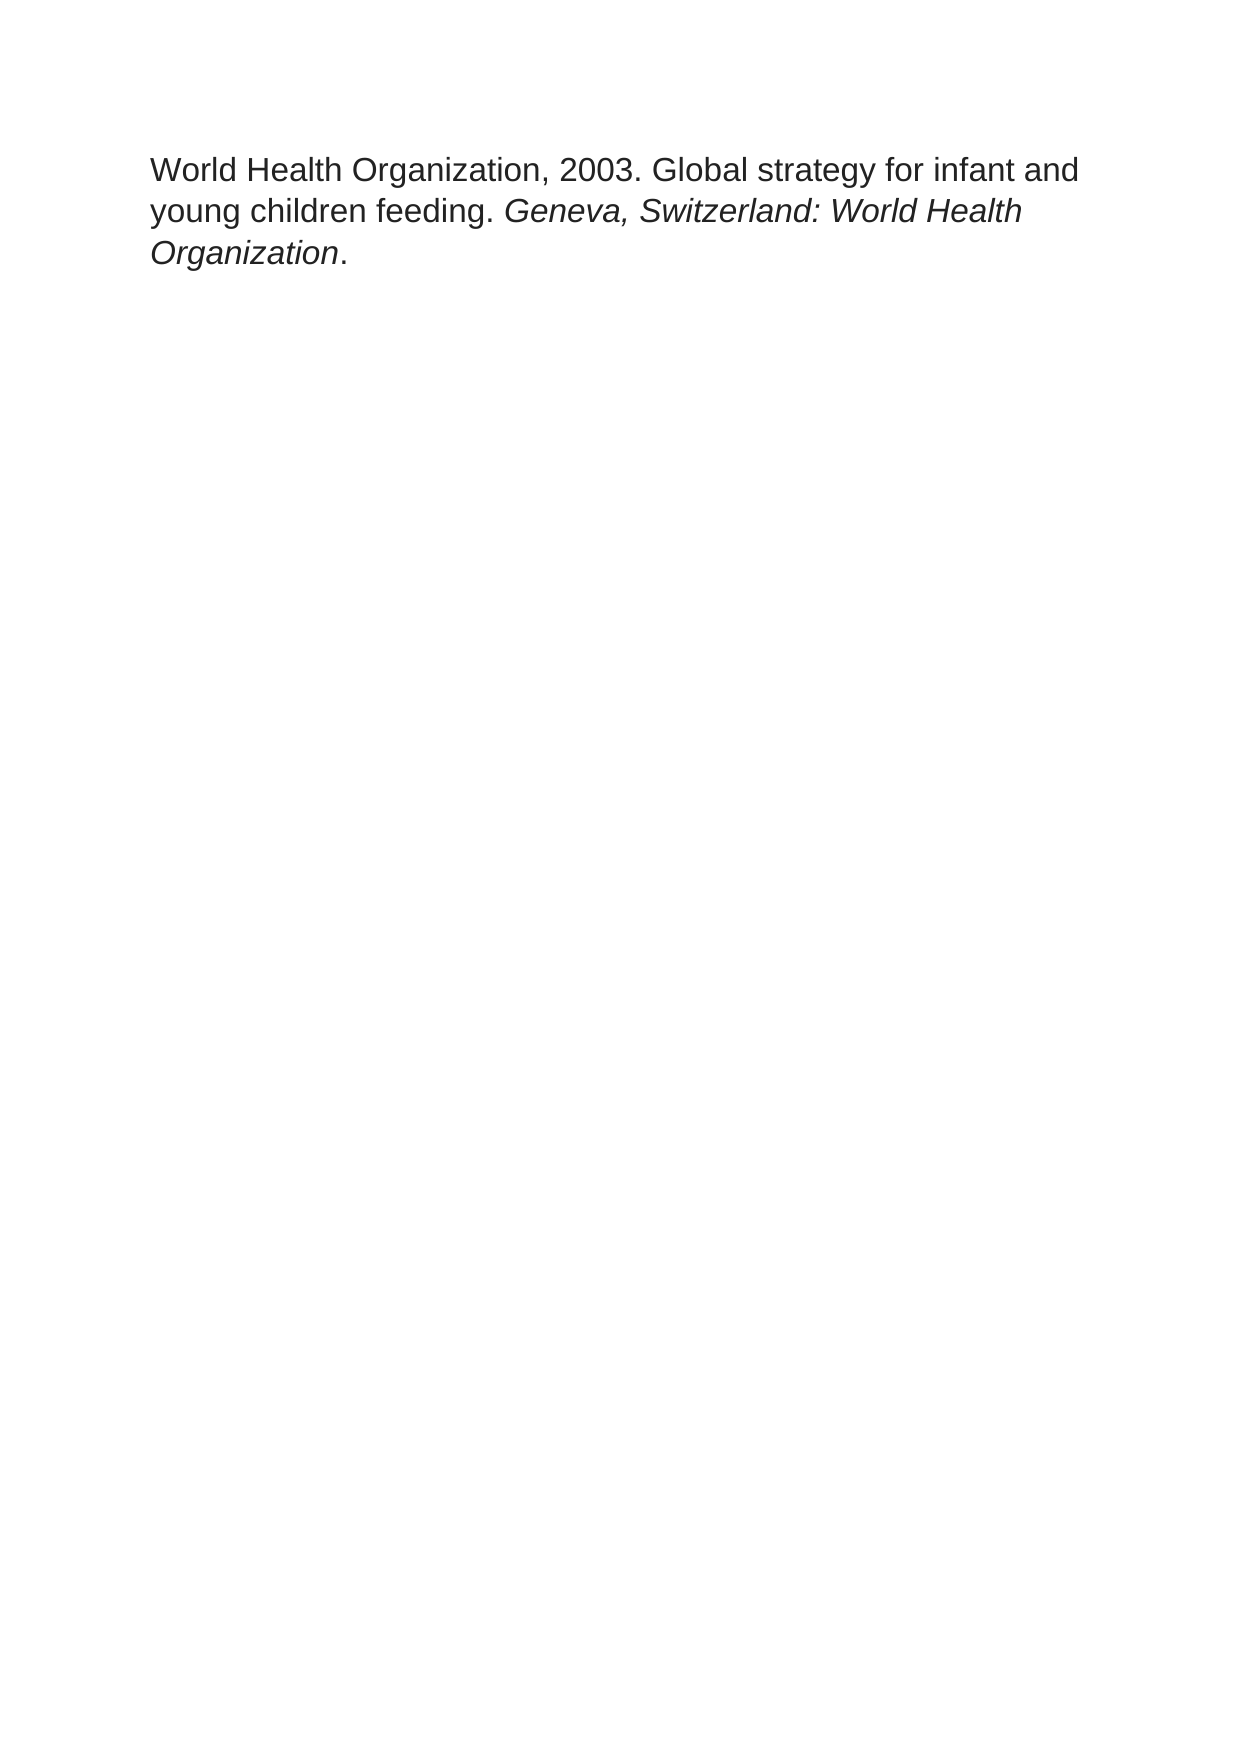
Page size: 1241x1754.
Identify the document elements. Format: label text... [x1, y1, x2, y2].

text World Health Organization, 2003. Global strategy for infant and young children feeding. Geneva, Switzerland: World Health Organization. [150, 150, 1090, 271]
